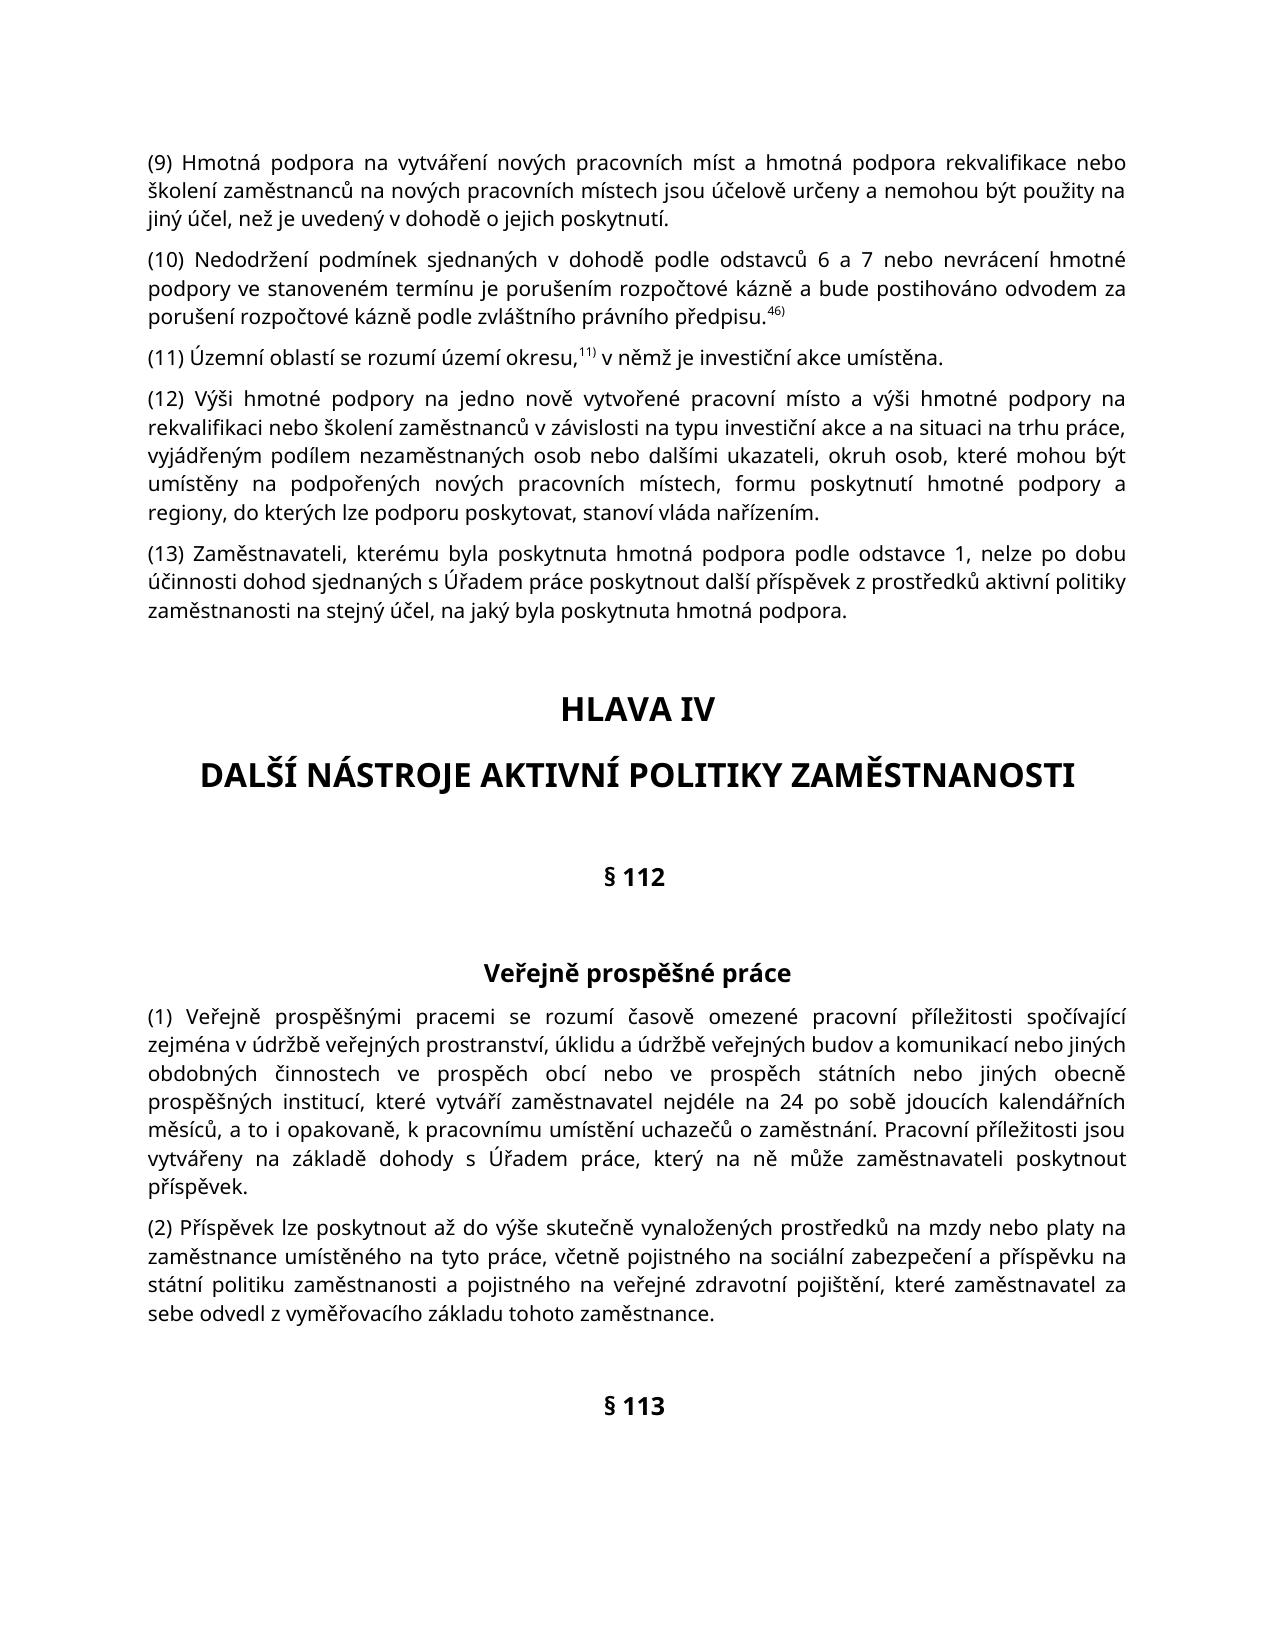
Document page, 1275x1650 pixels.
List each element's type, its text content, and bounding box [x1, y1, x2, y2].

text § 112 [148, 859, 1127, 893]
text (2) Příspěvek lze poskytnout až do výše skutečně vynaložených prostředků na mzdy nebo platy na zaměstnance umístěného na tyto práce, včetně pojistného na sociální zabezpečení a příspěvku na státní politiku zaměstnanosti a pojistného na veřejné zdravotní pojištění, které zaměstnavatel za sebe odvedl z vyměřovacího základu tohoto zaměstnance. [148, 1213, 1127, 1327]
text (10) Nedodržení podmínek sjednaných v dohodě podle odstavců 6 a 7 nebo nevrácení hmotné podpory ve stanoveném termínu je porušením rozpočtové kázně a bude postihováno odvodem za porušení rozpočtové kázně podle zvláštního právního předpisu.46) [148, 245, 1127, 331]
text § 113 [148, 1389, 1127, 1423]
subtitle DALŠÍ NÁSTROJE AKTIVNÍ POLITIKY ZAMĚSTNANOSTI [148, 752, 1127, 798]
text (9) Hmotná podpora na vytváření nových pracovních míst a hmotná podpora rekvalifikace nebo školení zaměstnanců na nových pracovních místech jsou účelově určeny a nemohou být použity na jiný účel, než je uvedený v dohodě o jejich poskytnutí. [148, 148, 1127, 233]
text (11) Územní oblastí se rozumí území okresu,11) v němž je investiční akce umístěna. [148, 343, 1127, 372]
subtitle HLAVA IV [148, 686, 1127, 731]
subtitle Veřejně prospěšné práce [148, 955, 1127, 989]
text (12) Výši hmotné podpory na jedno nově vytvořené pracovní místo a výši hmotné podpory na rekvalifikaci nebo školení zaměstnanců v závislosti na typu investiční akce a na situaci na trhu práce, vyjádřeným podílem nezaměstnaných osob nebo dalšími ukazateli, okruh osob, které mohou být umístěny na podpořených nových pracovních místech, formu poskytnutí hmotné podpory a regiony, do kterých lze podporu poskytovat, stanoví vláda nařízením. [148, 384, 1127, 526]
text (13) Zaměstnavateli, kterému byla poskytnuta hmotná podpora podle odstavce 1, nelze po dobu účinnosti dohod sjednaných s Úřadem práce poskytnout další příspěvek z prostředků aktivní politiky zaměstnanosti na stejný účel, na jaký byla poskytnuta hmotná podpora. [148, 539, 1127, 624]
text (1) Veřejně prospěšnými pracemi se rozumí časově omezené pracovní příležitosti spočívající zejména v údržbě veřejných prostranství, úklidu a údržbě veřejných budov a komunikací nebo jiných obdobných činnostech ve prospěch obcí nebo ve prospěch státních nebo jiných obecně prospěšných institucí, které vytváří zaměstnavatel nejdéle na 24 po sobě jdoucích kalendářních měsíců, a to i opakovaně, k pracovnímu umístění uchazečů o zaměstnání. Pracovní příležitosti jsou vytvářeny na základě dohody s Úřadem práce, který na ně může zaměstnavateli poskytnout příspěvek. [148, 1002, 1127, 1201]
